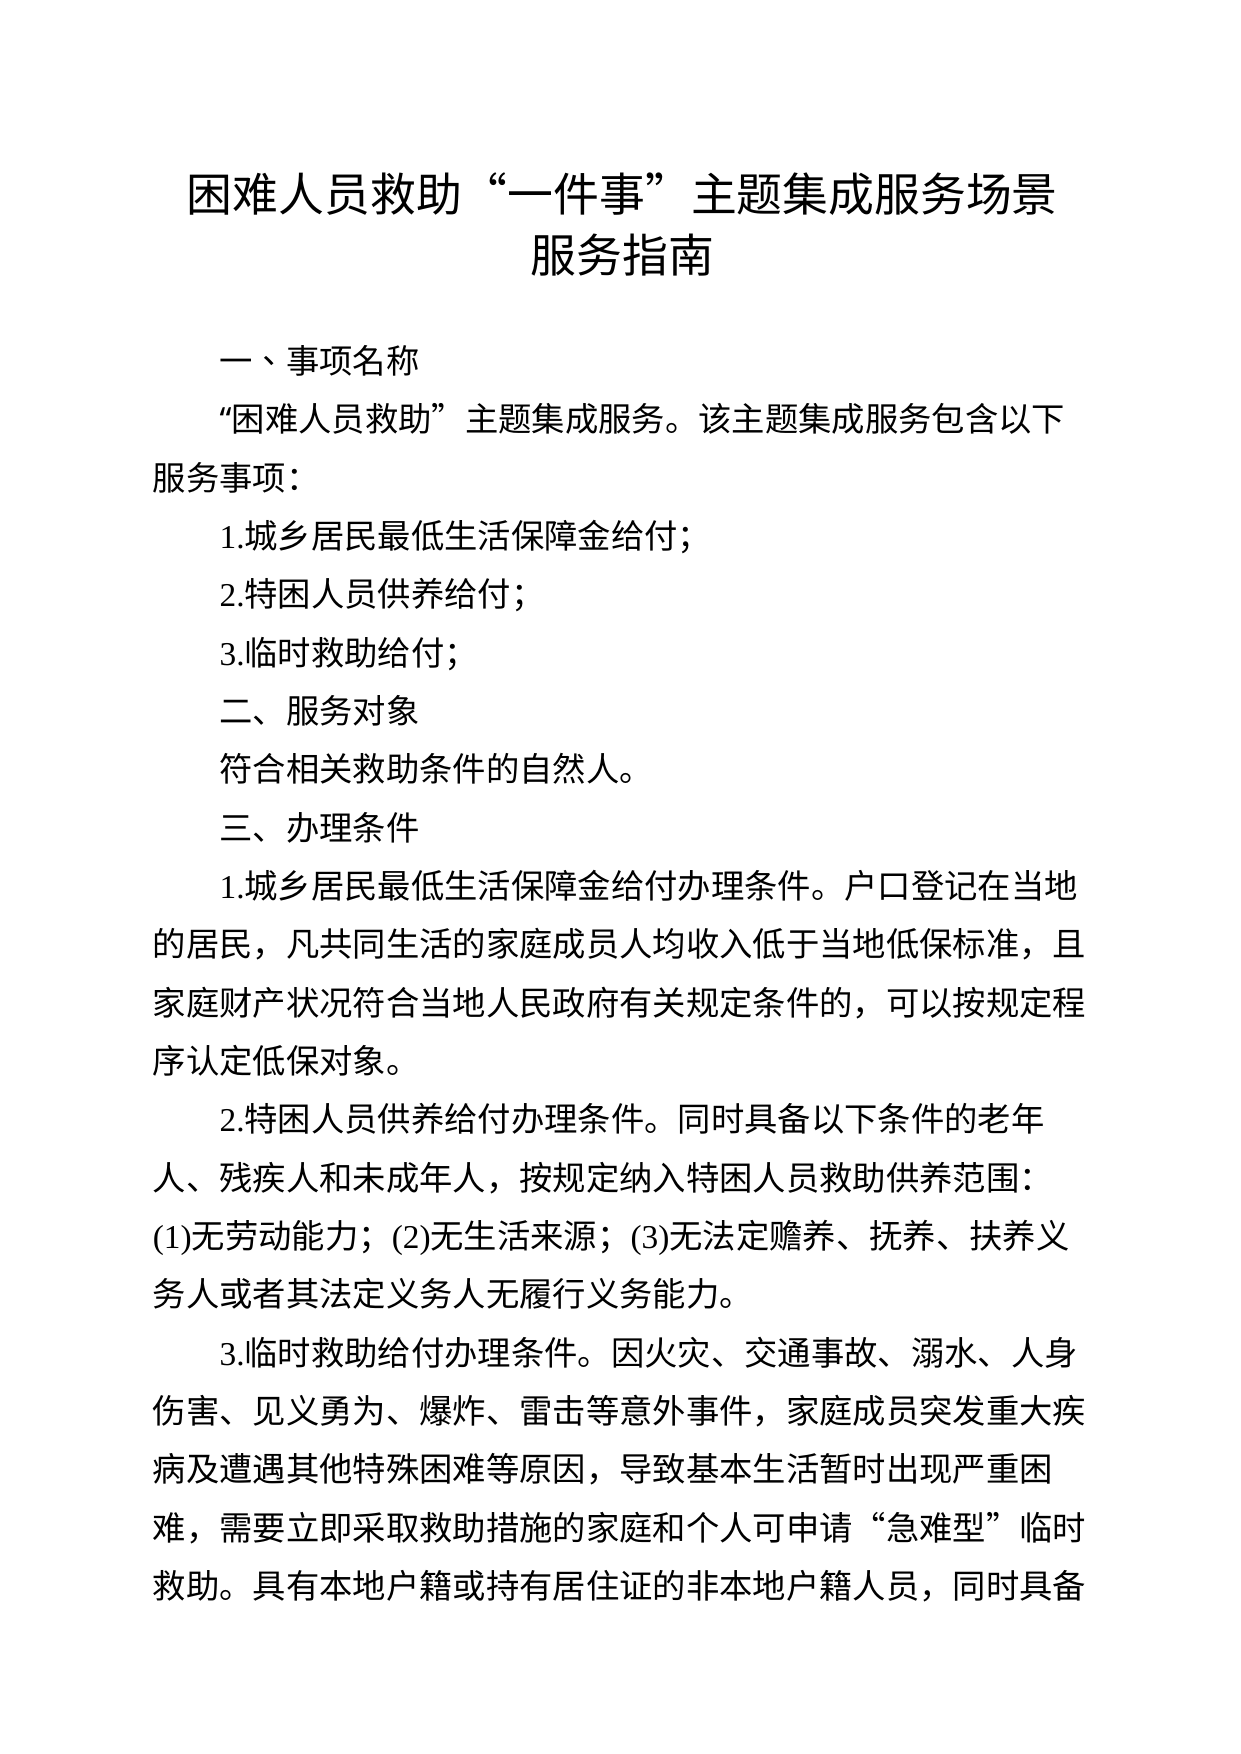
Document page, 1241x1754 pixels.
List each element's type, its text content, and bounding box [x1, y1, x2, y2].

text 2.特困人员供养给付办理条件。同时具备以下条件的老年人、残疾人和未成年人，按规定纳入特困人员救助供养范围：(1)无劳动能力；(2)无生活来源；(3)无法定赡养、抚养、扶养义务人或者其法定义务人无履行义务能力。 [153, 1085, 1091, 1318]
text 困难人员救助“一件事”主题集成服务场景 [153, 162, 1091, 224]
text 1.城乡居民最低生活保障金给付； [153, 502, 1091, 560]
text 3.临时救助给付； [153, 618, 1091, 677]
text 2.特困人员供养给付； [153, 560, 1091, 618]
text 1.城乡居民最低生活保障金给付办理条件。户口登记在当地的居民，凡共同生活的家庭成员人均收入低于当地低保标准，且家庭财产状况符合当地人民政府有关规定条件的，可以按规定程序认定低保对象。 [153, 852, 1091, 1085]
text “困难人员救助”主题集成服务。该主题集成服务包含以下服务事项： [153, 385, 1091, 502]
text 一、事项名称 [153, 327, 1091, 385]
text 服务指南 [153, 224, 1091, 285]
text 三、办理条件 [153, 793, 1091, 852]
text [153, 1318, 1091, 1610]
text 二、服务对象 [153, 677, 1091, 735]
text 符合相关救助条件的自然人。 [153, 735, 1091, 793]
